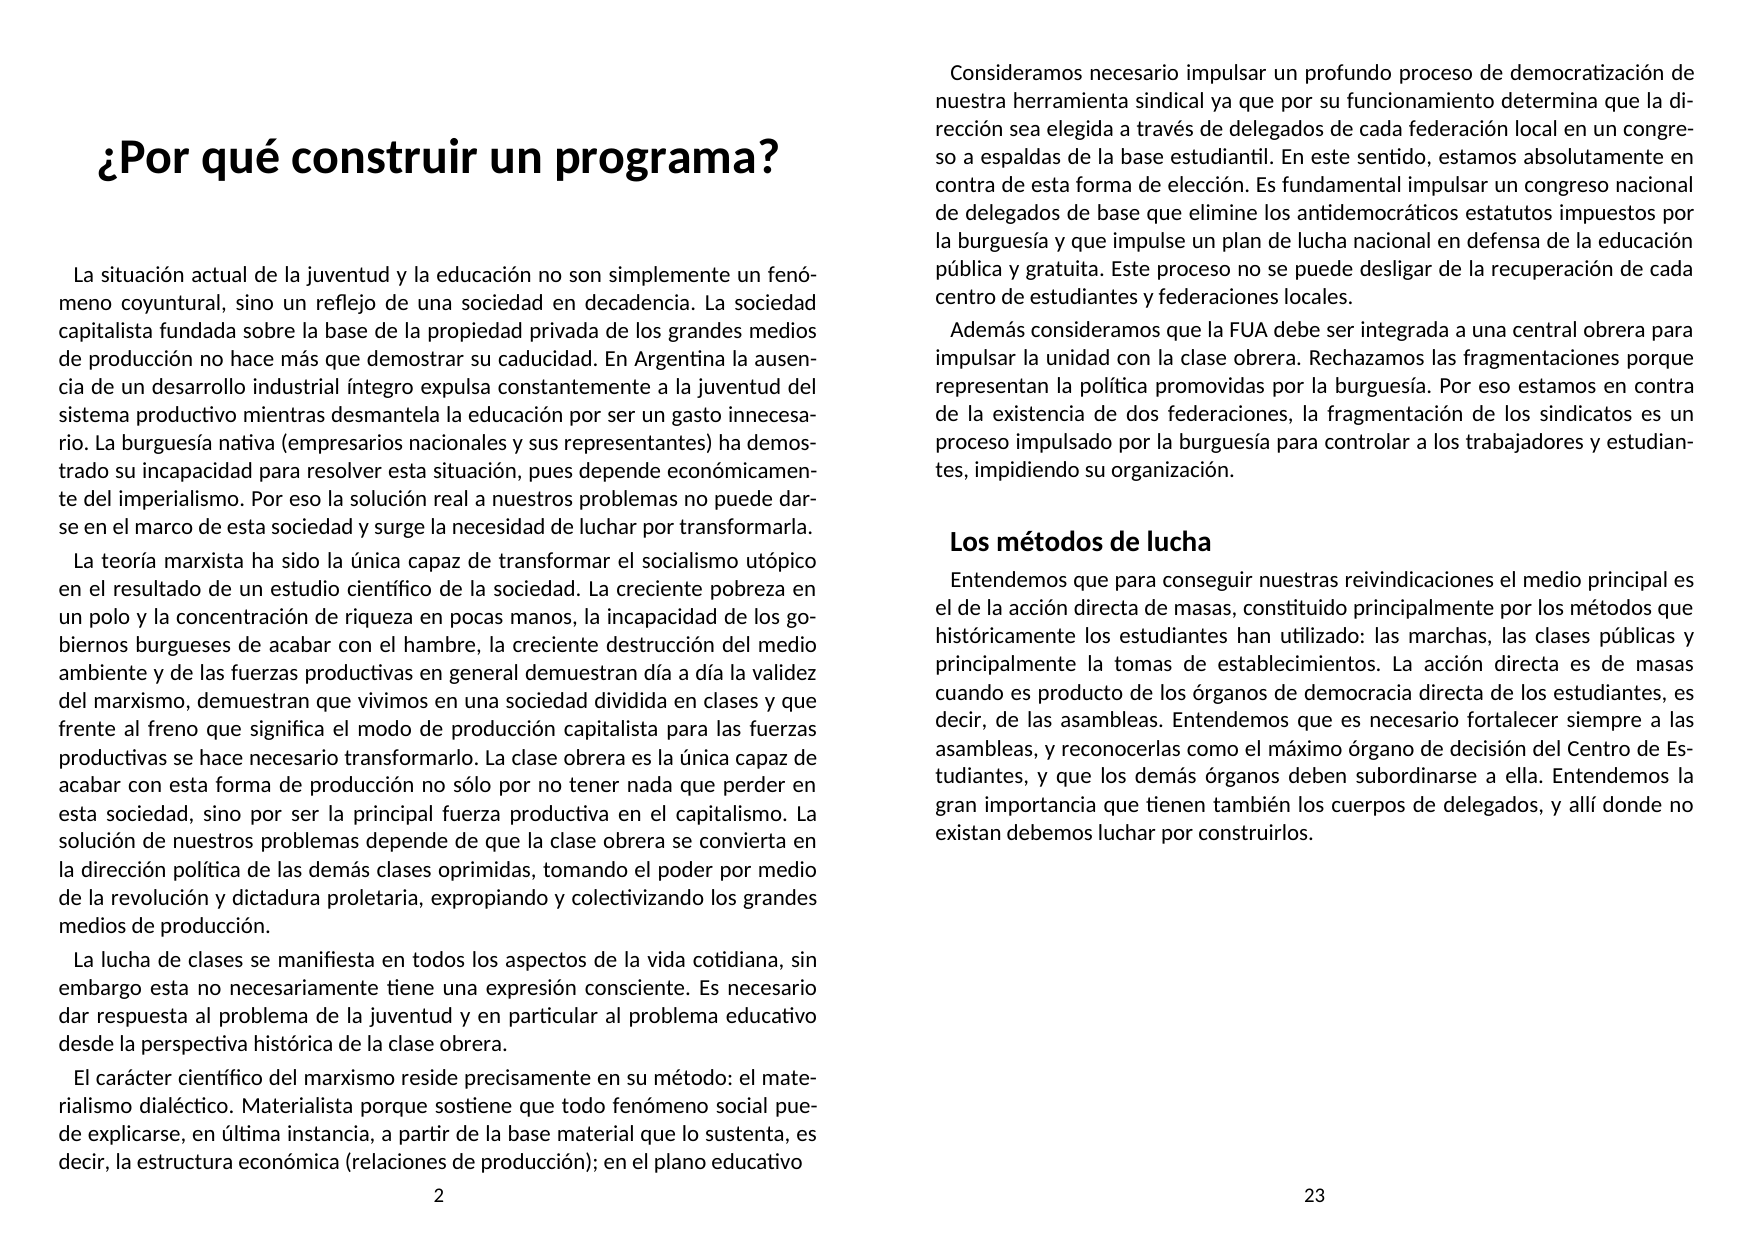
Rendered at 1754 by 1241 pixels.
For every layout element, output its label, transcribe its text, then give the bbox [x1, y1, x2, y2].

text 2 [433, 1182, 818, 1208]
text ¿Por qué construir un programa? [96, 124, 818, 186]
text La lucha de clases se manifiesta en todos los aspectos de la vida cotidiana, sin embargo esta no necesariamente tiene una expresión consciente. Es necesario dar respuesta al problema de la juventud y en particular al problema educativo desde la perspectiva histórica de la clase obrera. [58, 945, 818, 1057]
text El carácter científico del marxismo reside precisamente en su método: el mate-rialismo dialéctico. Materialista porque sostiene que todo fenómeno social pue-de explicarse, en última instancia, a partir de la base material que lo sustenta, es decir, la estructura económica (relaciones de producción); en el plano educativo [58, 1063, 818, 1175]
text 23 [1304, 1182, 1696, 1207]
text Los métodos de lucha [950, 523, 1696, 559]
text La teoría marxista ha sido la única capaz de transformar el socialismo utópico en el resultado de un estudio científico de la sociedad. La creciente pobreza en un polo y la concentración de riqueza en pocas manos, la incapacidad de los go-biernos burgueses de acabar con el hambre, la creciente destrucción del medio ambiente y de las fuerzas productivas en general demuestran día a día la validez del marxismo, demuestran que vivimos en una sociedad dividida en clases y que frente al freno que significa el modo de producción capitalista para las fuerzas productivas se hace necesario transformarlo. La clase obrera es la única capaz de acabar con esta forma de producción no sólo por no tener nada que perder en esta sociedad, sino por ser la principal fuerza productiva en el capitalismo. La solución de nuestros problemas depende de que la clase obrera se convierta en la dirección política de las demás clases oprimidas, tomando el poder por medio de la revolución y dictadura proletaria, expropiando y colectivizando los grandes medios de producción. [58, 546, 818, 939]
text Entendemos que para conseguir nuestras reivindicaciones el medio principal es el de la acción directa de masas, constituido principalmente por los métodos que históricamente los estudiantes han utilizado: las marchas, las clases públicas y principalmente la tomas de establecimientos. La acción directa es de masas cuando es producto de los órganos de democracia directa de los estudiantes, es decir, de las asambleas. Entendemos que es necesario fortalecer siempre a las asambleas, y reconocerlas como el máximo órgano de decisión del Centro de Es-tudiantes, y que los demás órganos deben subordinarse a ella. Entendemos la gran importancia que tienen también los cuerpos de delegados, y allí donde no existan debemos luchar por construirlos. [935, 566, 1696, 846]
text Consideramos necesario impulsar un profundo proceso de democratización de nuestra herramienta sindical ya que por su funcionamiento determina que la di-rección sea elegida a través de delegados de cada federación local en un congre-so a espaldas de la base estudiantil. En este sentido, estamos absolutamente en contra de esta forma de elección. Es fundamental impulsar un congreso nacional de delegados de base que elimine los antidemocráticos estatutos impuestos por la burguesía y que impulse un plan de lucha nacional en defensa de la educación pública y gratuita. Este proceso no se puede desligar de la recuperación de cada centro de estudiantes y federaciones locales. [935, 58, 1696, 310]
text La situación actual de la juventud y la educación no son simplemente un fenó-meno coyuntural, sino un reflejo de una sociedad en decadencia. La sociedad capitalista fundada sobre la base de la propiedad privada de los grandes medios de producción no hace más que demostrar su caducidad. En Argentina la ausen-cia de un desarrollo industrial íntegro expulsa constantemente a la juventud del sistema productivo mientras desmantela la educación por ser un gasto innecesa-rio. La burguesía nativa (empresarios nacionales y sus representantes) ha demos-trado su incapacidad para resolver esta situación, pues depende económicamen-te del imperialismo. Por eso la solución real a nuestros problemas no puede dar-se en el marco de esta sociedad y surge la necesidad de luchar por transformarla. [58, 260, 818, 540]
text Además consideramos que la FUA debe ser integrada a una central obrera para impulsar la unidad con la clase obrera. Rechazamos las fragmentaciones porque representan la política promovidas por la burguesía. Por eso estamos en contra de la existencia de dos federaciones, la fragmentación de los sindicatos es un proceso impulsado por la burguesía para controlar a los trabajadores y estudian-tes, impidiendo su organización. [935, 315, 1696, 483]
